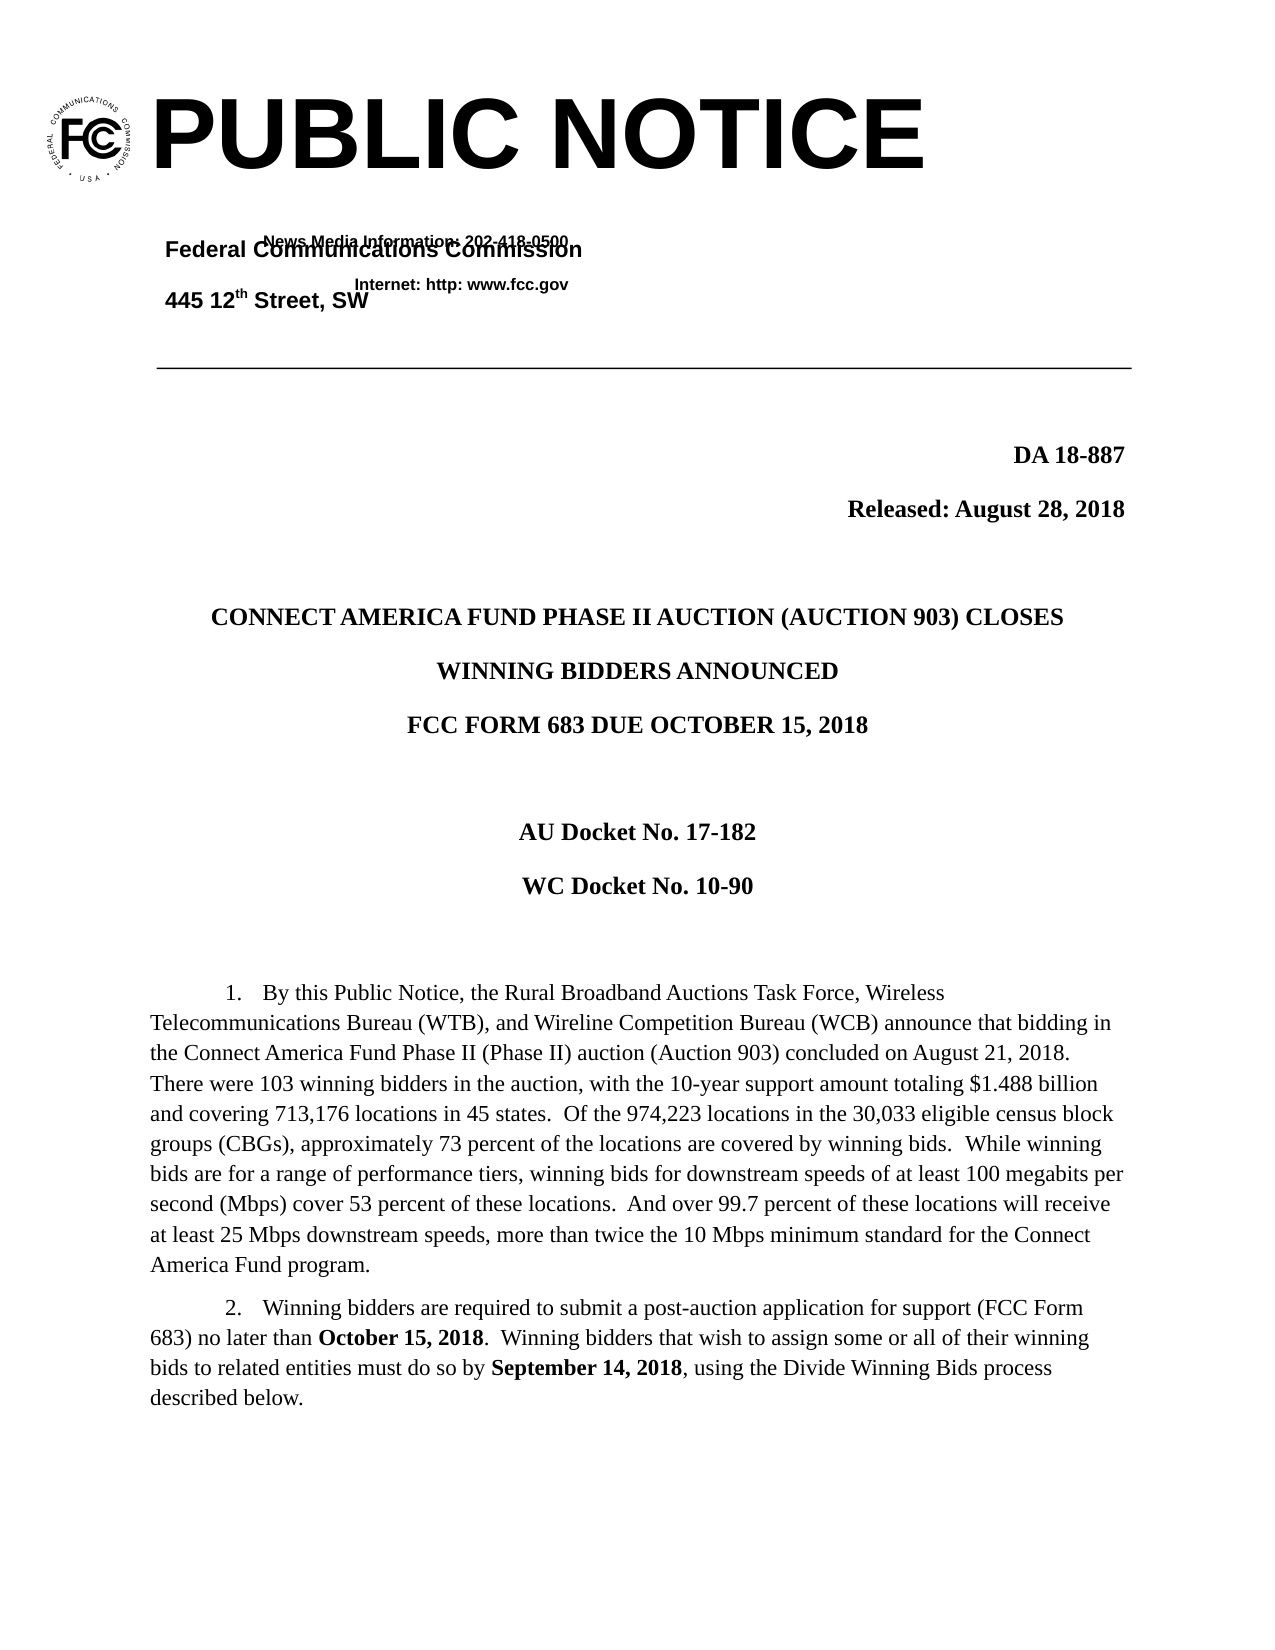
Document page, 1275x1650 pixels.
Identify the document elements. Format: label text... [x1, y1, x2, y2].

text Released: August 28, 2018 [150, 494, 1125, 523]
text DA 18-887 [150, 440, 1125, 469]
text CONNECT AMERICA FUND PHASE II AUCTION (AUCTION 903) CLOSES [150, 602, 1125, 631]
text WINNING BIDDERS ANNOUNCED [150, 656, 1125, 684]
text By this Public Notice, the Rural Broadband Auctions Task Force, Wireless Telecommunications Bureau (WTB), and Wireline Competition Bureau (WCB) announce that bidding in the Connect America Fund Phase II (Phase II) auction (Auction 903) concluded on August 21, 2018. There were 103 winning bidders in the auction, with the 10-year support amount totaling $1.488 billion and covering 713,176 locations in 45 states. Of the 974,223 locations in the 30,033 eligible census block groups (CBGs), approximately 73 percent of the locations are covered by winning bids. While winning bids are for a range of performance tiers, winning bids for downstream speeds of at least 100 megabits per second (Mbps) cover 53 percent of these locations. And over 99.7 percent of these locations will receive at least 25 Mbps downstream speeds, more than twice the 10 Mbps minimum standard for the Connect America Fund program. [150, 979, 1125, 1277]
text WC Docket No. 10-90 [150, 871, 1125, 900]
text Winning bidders are required to submit a post-auction application for support (FCC Form 683) no later than October 15, 2018. Winning bidders that wish to assign some or all of their winning bids to related entities must do so by September 14, 2018, using the Divide Winning Bids process described below. [150, 1293, 1125, 1411]
text AU Docket No. 17-182 [150, 817, 1125, 846]
text FCC FORM 683 DUE OCTOBER 15, 2018 [150, 710, 1125, 738]
